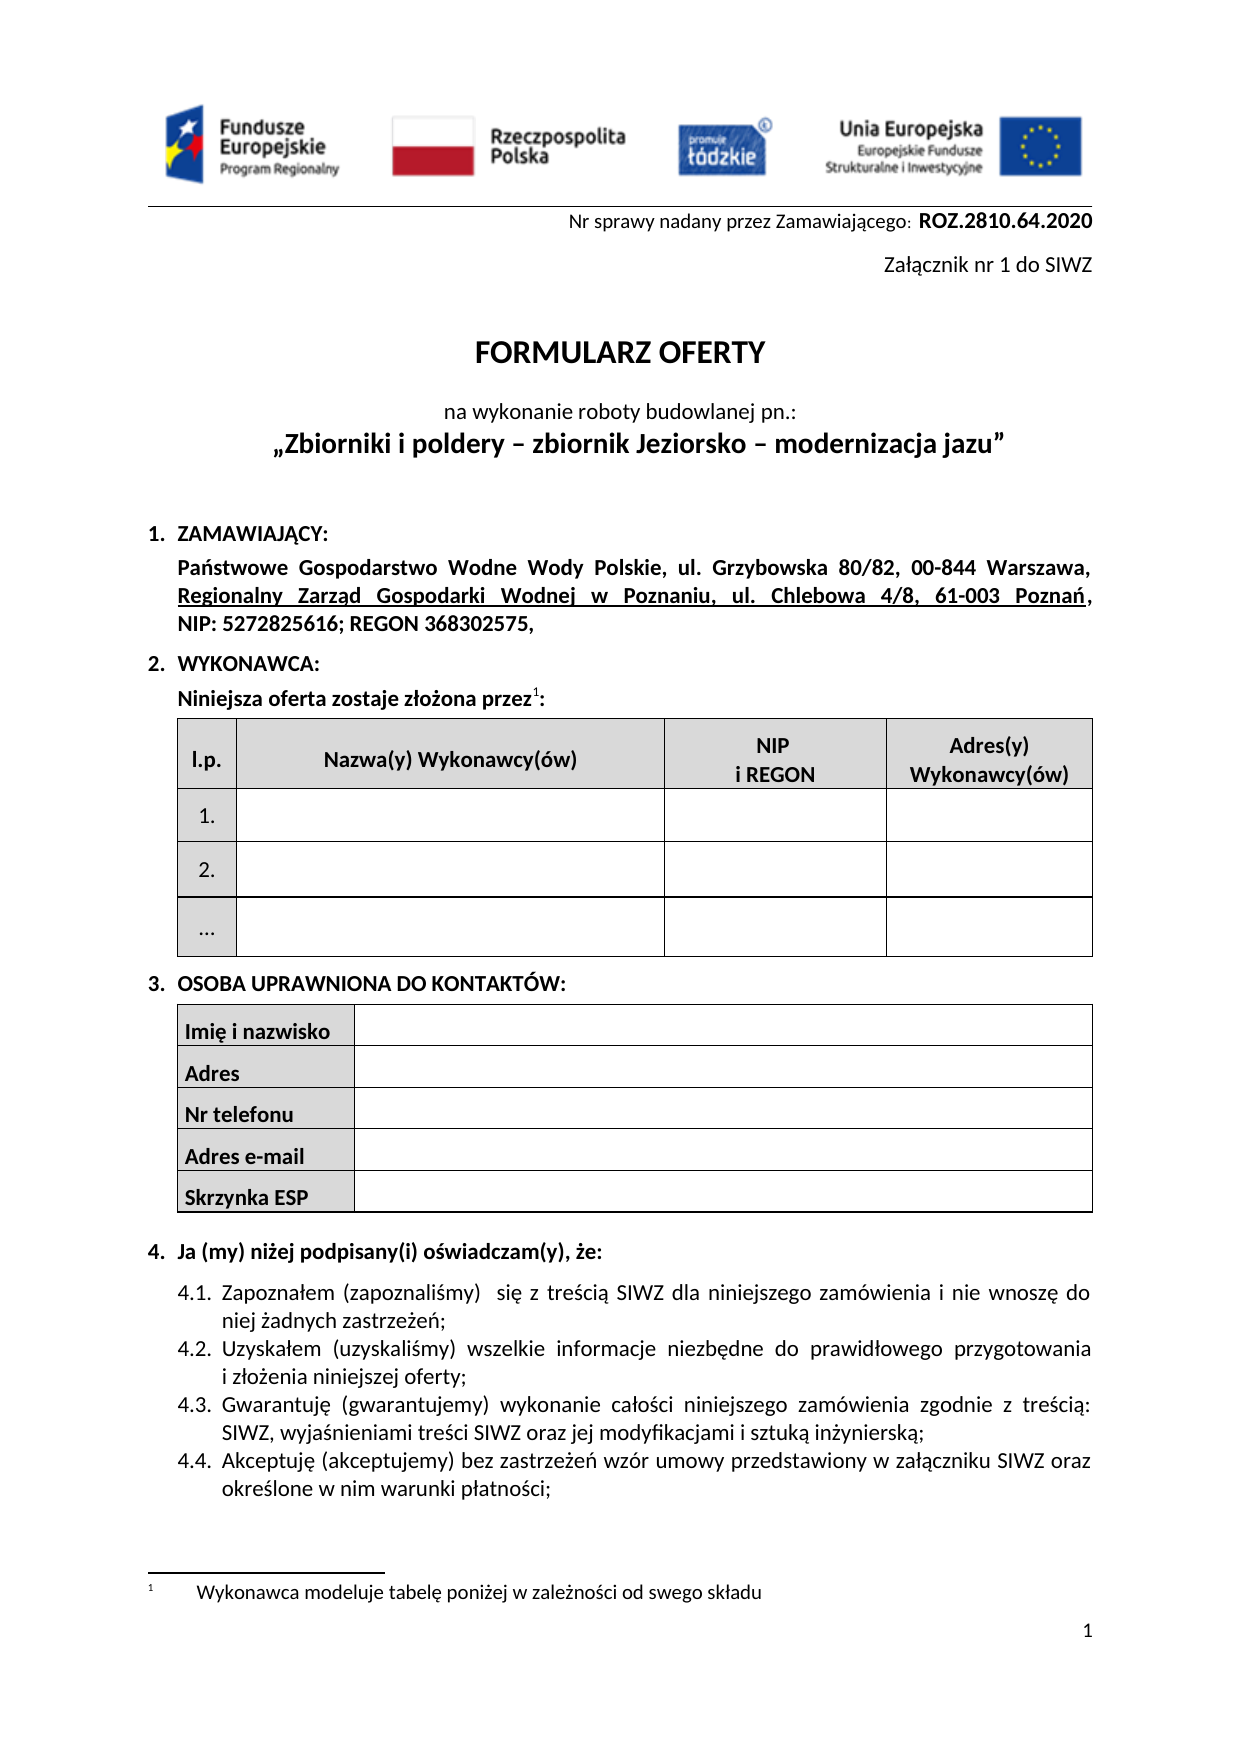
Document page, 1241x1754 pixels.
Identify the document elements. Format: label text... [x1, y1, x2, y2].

table_cell [355, 1129, 1092, 1170]
table_cell [237, 789, 664, 841]
table_header [355, 1005, 1092, 1045]
subtitle Ja (my) niżej podpisany(i) oświadczam(y), że: [148, 1237, 1092, 1265]
table_cell 2. [178, 842, 236, 896]
text na wykonanie roboty budowlanej pn.: [148, 397, 1092, 425]
table_header l.p. [178, 719, 236, 788]
table_cell [665, 842, 886, 896]
list Zapoznałem (zapoznaliśmy) się z treścią SIWZ dla niniejszego zamówienia i nie wnoszę do niej żadnych zastrzeżeń; [177, 1278, 1092, 1334]
subtitle OSOBA UPRAWNIONA DO KONTAKTÓW: [148, 969, 1092, 997]
table_cell Adres e-mail [178, 1129, 354, 1170]
list Akceptuję (akceptujemy) bez zastrzeżeń wzór umowy przedstawiony w załączniku SIWZ oraz określone w nim warunki płatności; [177, 1446, 1092, 1502]
table_cell [665, 789, 886, 841]
subtitle Państwowe Gospodarstwo Wodne Wody Polskie, ul. Grzybowska 80/82, 00-844 Warszawa, Regionalny Zarząd Gospodarki Wodnej w Poznaniu, ul. Chlebowa 4/8, 61-003 Poznań, NIP: 5272825616; REGON 368302575, [177, 553, 1092, 637]
table_cell [887, 789, 1092, 841]
table_cell [355, 1088, 1092, 1128]
table_cell 1. [178, 789, 236, 841]
table_cell Nr telefonu [178, 1088, 354, 1128]
table_header Nazwa(y) Wykonawcy(ów) [237, 719, 664, 788]
list Gwarantuję (gwarantujemy) wykonanie całości niniejszego zamówienia zgodnie z treścią: SIWZ, wyjaśnieniami treści SIWZ oraz jej modyfikacjami i sztuką inżynierską; [177, 1390, 1092, 1446]
table_cell [355, 1171, 1092, 1211]
text FORMULARZ OFERTY [148, 331, 1092, 372]
subtitle ZAMAWIAJĄCY: [148, 519, 1092, 547]
text Załącznik nr 1 do SIWZ [148, 250, 1092, 278]
subtitle WYKONAWCA: [148, 649, 1092, 678]
table_header Imię i nazwisko [178, 1005, 354, 1045]
list Uzyskałem (uzyskaliśmy) wszelkie informacje niezbędne do prawidłowego przygotowania i złożenia niniejszej oferty; [177, 1334, 1092, 1390]
table_cell Skrzynka ESP [178, 1171, 354, 1211]
table_header NIP i REGON [665, 719, 886, 788]
table_cell [887, 898, 1092, 956]
table_cell [887, 842, 1092, 896]
table_cell [237, 842, 664, 896]
subtitle Niniejsza oferta zostaje złożona przez: [177, 684, 1092, 712]
table_cell Adres [178, 1046, 354, 1087]
table_cell [237, 898, 664, 956]
table_cell [665, 898, 886, 956]
table_header Adres(y) Wykonawcy(ów) [887, 719, 1092, 788]
table_cell … [178, 898, 236, 956]
picture [147, 86, 1100, 204]
text „Zbiorniki i poldery – zbiornik Jeziorsko – modernizacja jazu” [185, 425, 1092, 460]
table_cell [355, 1046, 1092, 1087]
